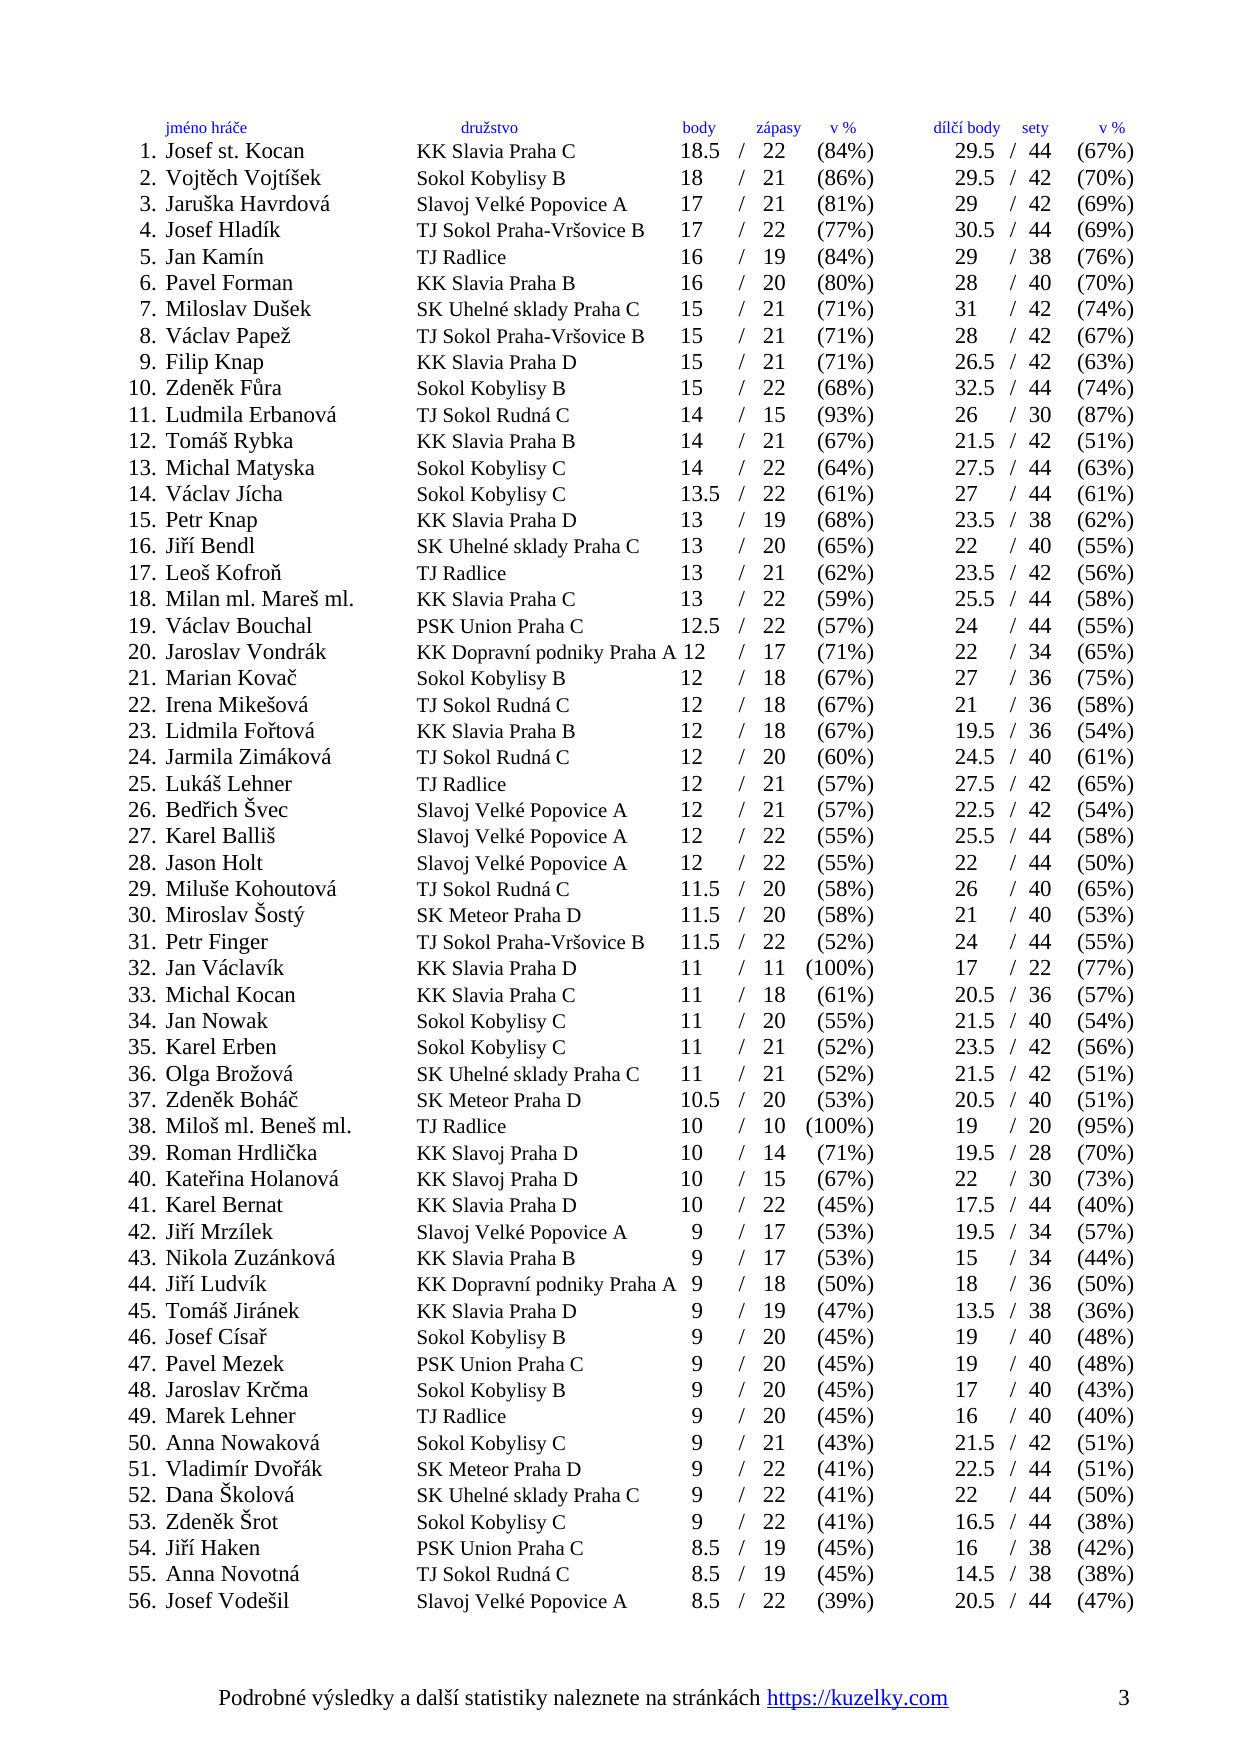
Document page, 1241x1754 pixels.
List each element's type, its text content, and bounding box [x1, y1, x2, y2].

text 34. Jan Nowak Sokol Kobylisy C 11 / 20 (55%) 21.5 / 40 (54%) [106, 1007, 1134, 1033]
text 52. Dana Školová SK Uhelné sklady Praha C 9 / 22 (41%) 22 / 44 (50%) [106, 1481, 1134, 1508]
text 48. Jaroslav Krčma Sokol Kobylisy B 9 / 20 (45%) 17 / 40 (43%) [106, 1376, 1134, 1402]
text 37. Zdeněk Boháč SK Meteor Praha D 10.5 / 20 (53%) 20.5 / 40 (51%) [106, 1086, 1134, 1112]
text 53. Zdeněk Šrot Sokol Kobylisy C 9 / 22 (41%) 16.5 / 44 (38%) [106, 1508, 1134, 1534]
text 13. Michal Matyska Sokol Kobylisy C 14 / 22 (64%) 27.5 / 44 (63%) [106, 453, 1134, 480]
text 18. Milan ml. Mareš ml. KK Slavia Praha C 13 / 22 (59%) 25.5 / 44 (58%) [106, 585, 1134, 612]
text 9. Filip Knap KK Slavia Praha D 15 / 21 (71%) 26.5 / 42 (63%) [106, 348, 1134, 374]
text 33. Michal Kocan KK Slavia Praha C 11 / 18 (61%) 20.5 / 36 (57%) [106, 981, 1134, 1007]
text 28. Jason Holt Slavoj Velké Popovice A 12 / 22 (55%) 22 / 44 (50%) [106, 849, 1134, 875]
text 50. Anna Nowaková Sokol Kobylisy C 9 / 21 (43%) 21.5 / 42 (51%) [106, 1429, 1134, 1455]
text 35. Karel Erben Sokol Kobylisy C 11 / 21 (52%) 23.5 / 42 (56%) [106, 1033, 1134, 1060]
text 46. Josef Císař Sokol Kobylisy B 9 / 20 (45%) 19 / 40 (48%) [106, 1323, 1134, 1349]
text 1. Josef st. Kocan KK Slavia Praha C 18.5 / 22 (84%) 29.5 / 44 (67%) [106, 137, 1134, 164]
text 17. Leoš Kofroň TJ Radlice 13 / 21 (62%) 23.5 / 42 (56%) [106, 559, 1134, 585]
text 45. Tomáš Jiránek KK Slavia Praha D 9 / 19 (47%) 13.5 / 38 (36%) [106, 1297, 1134, 1323]
text 42. Jiří Mrzílek Slavoj Velké Popovice A 9 / 17 (53%) 19.5 / 34 (57%) [106, 1218, 1134, 1244]
text 40. Kateřina Holanová KK Slavoj Praha D 10 / 15 (67%) 22 / 30 (73%) [106, 1165, 1134, 1191]
text jméno hráče družstvo body zápasy v % dílčí body sety v % [106, 118, 1134, 137]
text 4. Josef Hladík TJ Sokol Praha-Vršovice B 17 / 22 (77%) 30.5 / 44 (69%) [106, 216, 1134, 243]
text 21. Marian Kovač Sokol Kobylisy B 12 / 18 (67%) 27 / 36 (75%) [106, 664, 1134, 691]
text 47. Pavel Mezek PSK Union Praha C 9 / 20 (45%) 19 / 40 (48%) [106, 1349, 1134, 1376]
text 49. Marek Lehner TJ Radlice 9 / 20 (45%) 16 / 40 (40%) [106, 1402, 1134, 1429]
text 20. Jaroslav Vondrák KK Dopravní podniky Praha A 12 / 17 (71%) 22 / 34 (65%) [106, 638, 1134, 664]
text 15. Petr Knap KK Slavia Praha D 13 / 19 (68%) 23.5 / 38 (62%) [106, 506, 1134, 533]
text 19. Václav Bouchal PSK Union Praha C 12.5 / 22 (57%) 24 / 44 (55%) [106, 612, 1134, 638]
text 12. Tomáš Rybka KK Slavia Praha B 14 / 21 (67%) 21.5 / 42 (51%) [106, 427, 1134, 453]
text 56. Josef Vodešil Slavoj Velké Popovice A 8.5 / 22 (39%) 20.5 / 44 (47%) [106, 1587, 1134, 1613]
text 55. Anna Novotná TJ Sokol Rudná C 8.5 / 19 (45%) 14.5 / 38 (38%) [106, 1560, 1134, 1587]
text 30. Miroslav Šostý SK Meteor Praha D 11.5 / 20 (58%) 21 / 40 (53%) [106, 902, 1134, 928]
text 51. Vladimír Dvořák SK Meteor Praha D 9 / 22 (41%) 22.5 / 44 (51%) [106, 1455, 1134, 1481]
text 32. Jan Václavík KK Slavia Praha D 11 / 11 (100%) 17 / 22 (77%) [106, 954, 1134, 981]
text 2. Vojtěch Vojtíšek Sokol Kobylisy B 18 / 21 (86%) 29.5 / 42 (70%) [106, 164, 1134, 190]
text 39. Roman Hrdlička KK Slavoj Praha D 10 / 14 (71%) 19.5 / 28 (70%) [106, 1139, 1134, 1165]
text 5. Jan Kamín TJ Radlice 16 / 19 (84%) 29 / 38 (76%) [106, 243, 1134, 269]
text 44. Jiří Ludvík KK Dopravní podniky Praha A 9 / 18 (50%) 18 / 36 (50%) [106, 1271, 1134, 1297]
text 6. Pavel Forman KK Slavia Praha B 16 / 20 (80%) 28 / 40 (70%) [106, 269, 1134, 295]
text 11. Ludmila Erbanová TJ Sokol Rudná C 14 / 15 (93%) 26 / 30 (87%) [106, 401, 1134, 427]
text 29. Miluše Kohoutová TJ Sokol Rudná C 11.5 / 20 (58%) 26 / 40 (65%) [106, 875, 1134, 902]
text 14. Václav Jícha Sokol Kobylisy C 13.5 / 22 (61%) 27 / 44 (61%) [106, 480, 1134, 506]
text 54. Jiří Haken PSK Union Praha C 8.5 / 19 (45%) 16 / 38 (42%) [106, 1534, 1134, 1560]
text 23. Lidmila Fořtová KK Slavia Praha B 12 / 18 (67%) 19.5 / 36 (54%) [106, 717, 1134, 743]
text 41. Karel Bernat KK Slavia Praha D 10 / 22 (45%) 17.5 / 44 (40%) [106, 1191, 1134, 1218]
text 3. Jaruška Havrdová Slavoj Velké Popovice A 17 / 21 (81%) 29 / 42 (69%) [106, 190, 1134, 216]
text 7. Miloslav Dušek SK Uhelné sklady Praha C 15 / 21 (71%) 31 / 42 (74%) [106, 295, 1134, 322]
text 8. Václav Papež TJ Sokol Praha-Vršovice B 15 / 21 (71%) 28 / 42 (67%) [106, 322, 1134, 348]
text 10. Zdeněk Fůra Sokol Kobylisy B 15 / 22 (68%) 32.5 / 44 (74%) [106, 374, 1134, 401]
text 26. Bedřich Švec Slavoj Velké Popovice A 12 / 21 (57%) 22.5 / 42 (54%) [106, 796, 1134, 822]
text 22. Irena Mikešová TJ Sokol Rudná C 12 / 18 (67%) 21 / 36 (58%) [106, 691, 1134, 717]
text 27. Karel Balliš Slavoj Velké Popovice A 12 / 22 (55%) 25.5 / 44 (58%) [106, 822, 1134, 849]
text 31. Petr Finger TJ Sokol Praha-Vršovice B 11.5 / 22 (52%) 24 / 44 (55%) [106, 928, 1134, 954]
text 16. Jiří Bendl SK Uhelné sklady Praha C 13 / 20 (65%) 22 / 40 (55%) [106, 533, 1134, 559]
text 25. Lukáš Lehner TJ Radlice 12 / 21 (57%) 27.5 / 42 (65%) [106, 770, 1134, 796]
text 43. Nikola Zuzánková KK Slavia Praha B 9 / 17 (53%) 15 / 34 (44%) [106, 1244, 1134, 1271]
text 36. Olga Brožová SK Uhelné sklady Praha C 11 / 21 (52%) 21.5 / 42 (51%) [106, 1060, 1134, 1086]
text 38. Miloš ml. Beneš ml. TJ Radlice 10 / 10 (100%) 19 / 20 (95%) [106, 1112, 1134, 1139]
text 24. Jarmila Zimáková TJ Sokol Rudná C 12 / 20 (60%) 24.5 / 40 (61%) [106, 743, 1134, 770]
